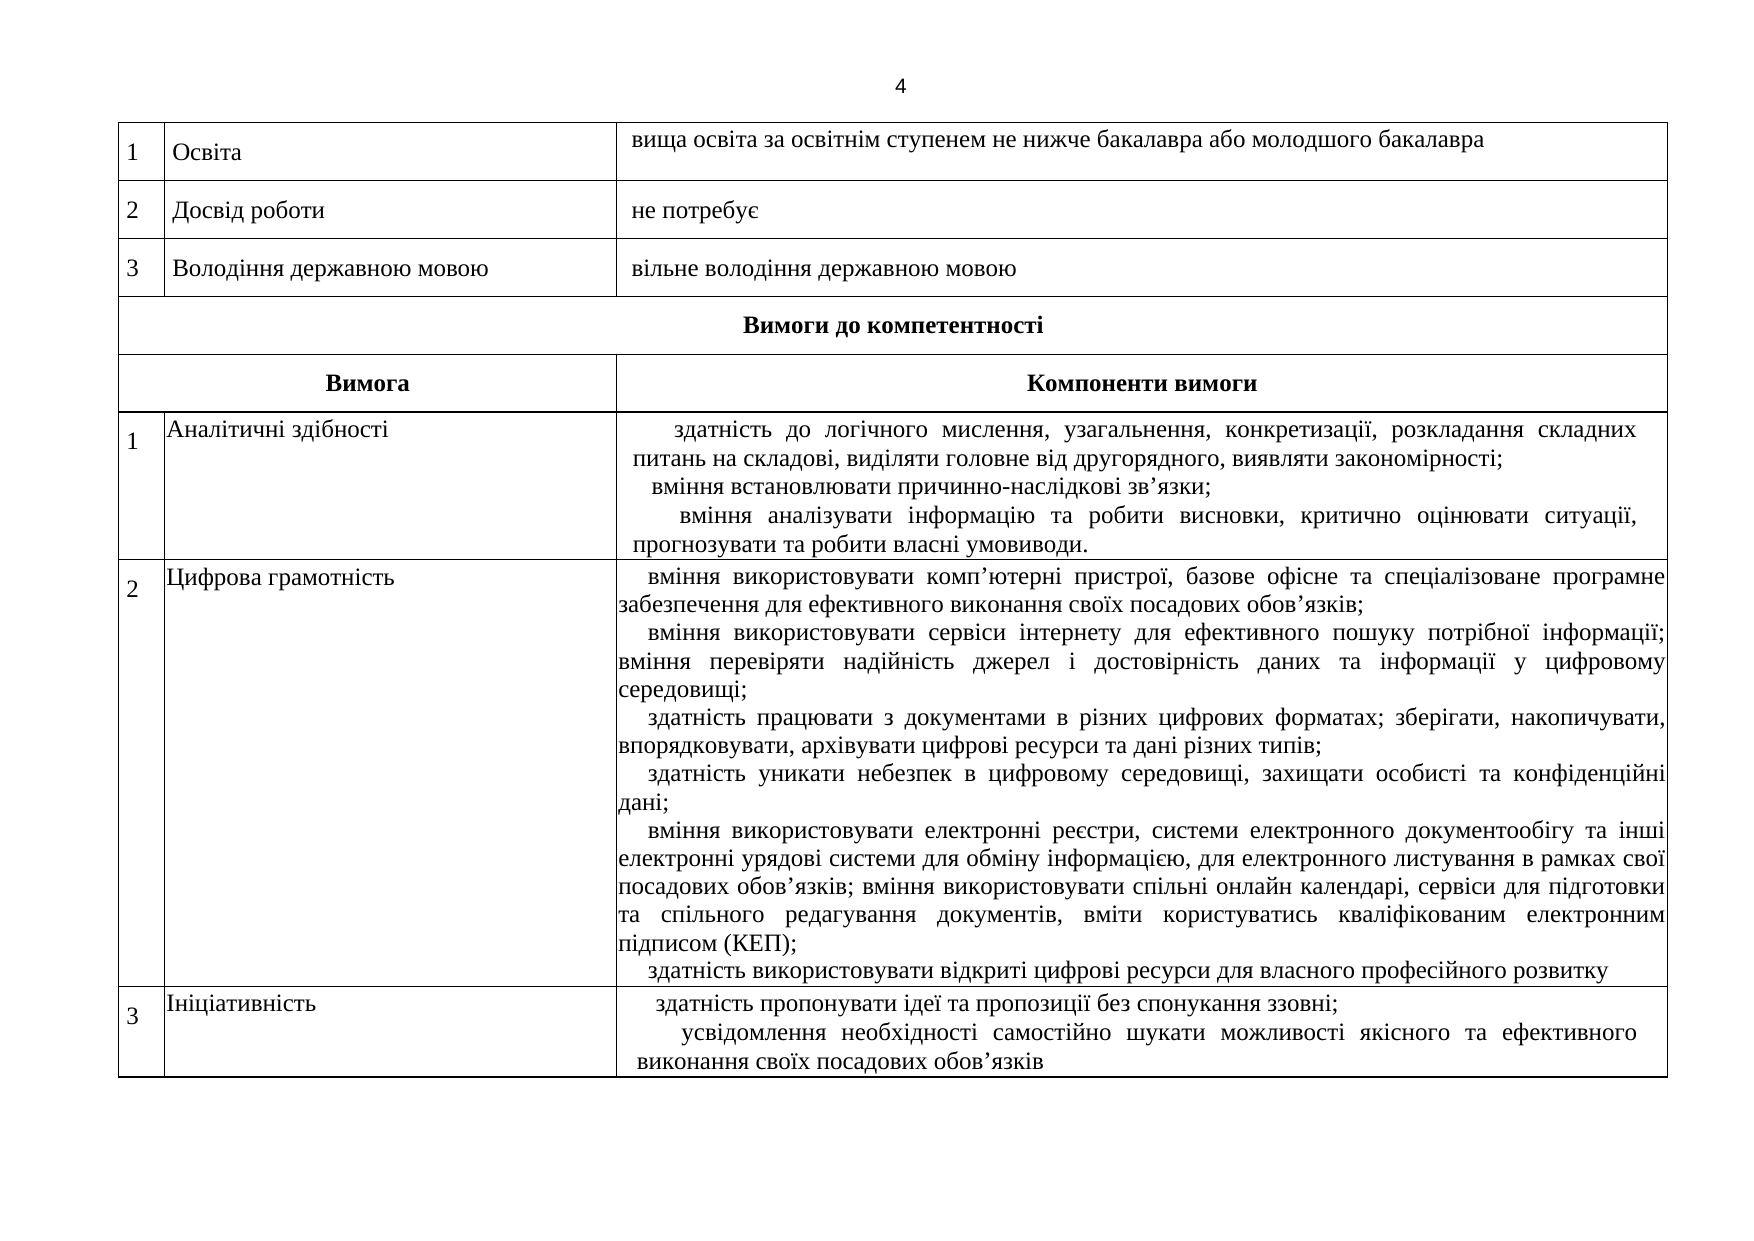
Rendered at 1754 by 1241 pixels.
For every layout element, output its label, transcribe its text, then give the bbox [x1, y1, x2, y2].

table_cell Володіння державною мовою [165, 239, 616, 296]
table_cell Досвід роботи [165, 181, 616, 238]
table_cell Аналітичні здібності [165, 413, 616, 559]
table_cell вища освіта за освітнім ступенем не нижче бакалавра або молодшого бакалавра [617, 123, 1667, 180]
table_cell Вимога [119, 355, 616, 411]
table_cell Ініціативність [165, 987, 616, 1076]
table_cell Цифрова грамотність [165, 560, 616, 986]
table_cell 3 [119, 987, 164, 1076]
table_cell здатність до логічного мислення, узагальнення, конкретизації, розкладання складних питань на складові, виділяти головне від другорядного, виявляти закономірності; вміння встановлювати причинно-наслідкові зв’язки; вміння аналізувати інформацію та робити висновки, критично оцінювати ситуації, прогнозувати та робити власні умовиводи. [617, 413, 1667, 559]
table_cell Освіта [165, 123, 616, 180]
table_cell вміння використовувати комп’ютерні пристрої, базове офісне та спеціалізоване програмне забезпечення для ефективного виконання своїх посадових обов’язків; вміння використовувати сервіси інтернету для ефективного пошуку потрібної інформації; вміння перевіряти надійність джерел і достовірність даних та інформації у цифровому середовищі; здатність працювати з документами в різних цифрових форматах; зберігати, накопичувати, впорядковувати, архівувати цифрові ресурси та дані різних типів; здатність уникати небезпек в цифровому середовищі, захищати особисті та конфіденційні дані; вміння використовувати електронні реєстри, системи електронного документообігу та інші електронні урядові системи для обміну інформацією, для електронного листування в рамках свої посадових обов’язків; вміння використовувати спільні онлайн календарі, сервіси для підготовки та спільного редагування документів, вміти користуватись кваліфікованим електронним підписом (КЕП); здатність використовувати відкриті цифрові ресурси для власного професійного розвитку [617, 560, 1667, 986]
table_cell 3 [119, 239, 164, 296]
table_cell вільне володіння державною мовою [617, 239, 1667, 296]
table_cell Вимоги до компетентності [119, 297, 1667, 353]
table_cell 2 [119, 560, 164, 986]
table_cell не потребує [617, 181, 1667, 238]
table_cell здатність пропонувати ідеї та пропозиції без спонукання ззовні; усвідомлення необхідності самостійно шукати можливості якісного та ефективного виконання своїх посадових обов’язків [617, 987, 1667, 1076]
table_cell 1 [119, 413, 164, 559]
table_cell 2 [119, 181, 164, 238]
table_cell Компоненти вимоги [617, 355, 1667, 411]
table_cell 1 [119, 123, 164, 180]
